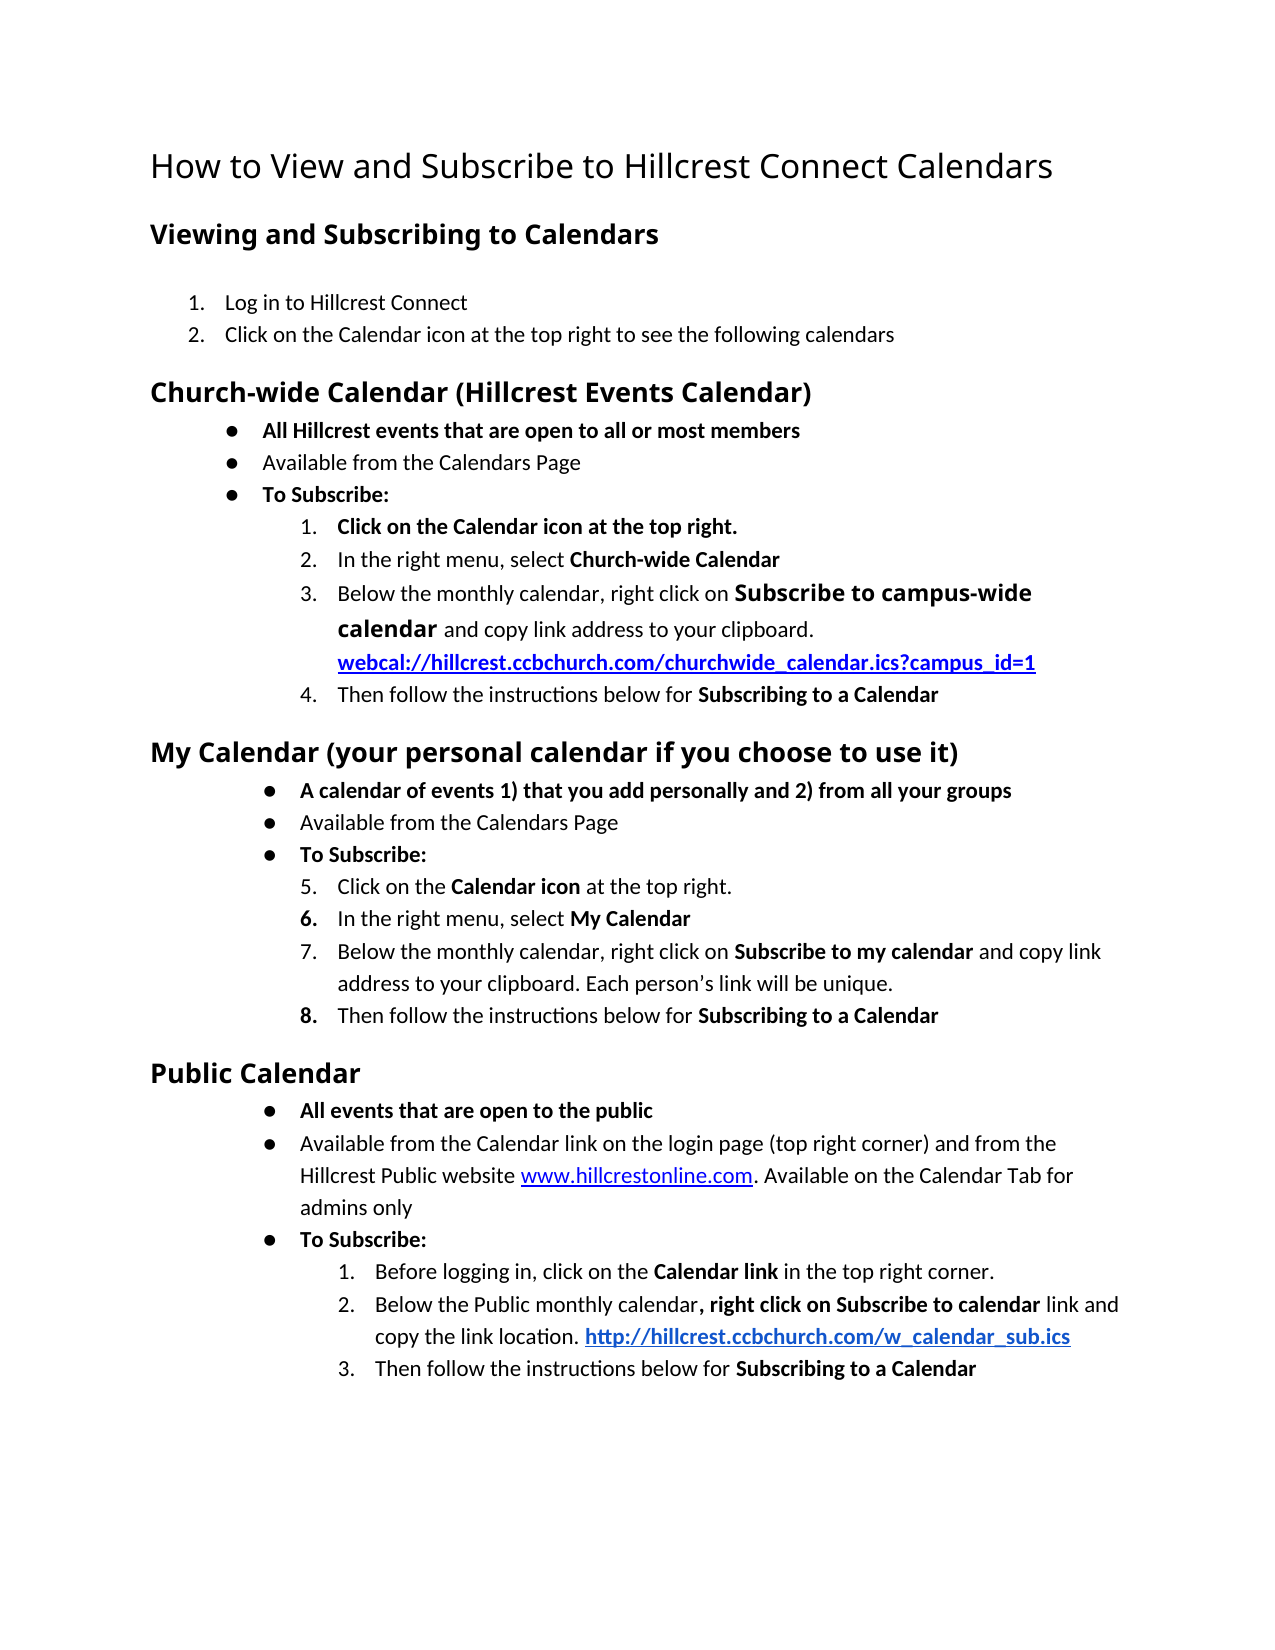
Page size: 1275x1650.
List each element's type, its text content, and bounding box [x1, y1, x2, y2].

list Click on the Calendar icon at the top right to see the following calendars [188, 321, 1125, 348]
list Available from the Calendars Page [225, 448, 1125, 476]
subtitle Viewing and Subscribing to Calendars [150, 216, 1125, 253]
list Before logging in, click on the Calendar link in the top right corner. [338, 1257, 1125, 1286]
subtitle Church-wide Calendar (Hillcrest Events Calendar) [150, 373, 1125, 410]
list Log in to Hillcrest Connect [188, 288, 1125, 316]
list Click on the Calendar icon at the top right. [300, 512, 1125, 541]
list Then follow the instructions below for Subscribing to a Calendar [300, 1001, 1125, 1029]
list Then follow the instructions below for Subscribing to a Calendar [338, 1354, 1125, 1382]
list A calendar of events 1) that you add personally and 2) from all your groups [263, 776, 1125, 804]
list To Subscribe: [225, 480, 1125, 508]
subtitle How to View and Subscribe to Hillcrest Connect Calendars [150, 143, 1125, 188]
list All Hillcrest events that are open to all or most members [225, 416, 1125, 444]
list Then follow the instructions below for Subscribing to a Calendar [300, 680, 1125, 708]
list In the right menu, select Church-wide Calendar [300, 545, 1125, 573]
list Available from the Calendars Page [263, 808, 1125, 836]
list To Subscribe: [263, 1225, 1125, 1253]
list Below the monthly calendar, right click on Subscribe to my calendar and copy link address to your clipboard. Each person’s link will be unique. [300, 937, 1125, 997]
list Below the monthly calendar, right click on Subscribe to campus-wide calendar and copy link address to your clipboard. webcal://hillcrest.ccbchurch.com/churchwide_calendar.ics?campus_id=1 [300, 577, 1125, 676]
subtitle Public Calendar [150, 1054, 1125, 1091]
list To Subscribe: [263, 840, 1125, 868]
subtitle My Calendar (your personal calendar if you choose to use it) [150, 733, 1125, 770]
list All events that are open to the public [263, 1097, 1125, 1124]
list Below the Public monthly calendar, right click on Subscribe to calendar link and copy the link location. http://hillcrest.ccbchurch.com/w_calendar_sub.ics [338, 1290, 1125, 1350]
list Available from the Calendar link on the login page (top right corner) and from the Hillcrest Public website www.hillcrestonline.com. Available on the Calendar Tab for admins only [263, 1129, 1125, 1221]
list In the right menu, select My Calendar [300, 904, 1125, 933]
list Click on the Calendar icon at the top right. [300, 872, 1125, 900]
